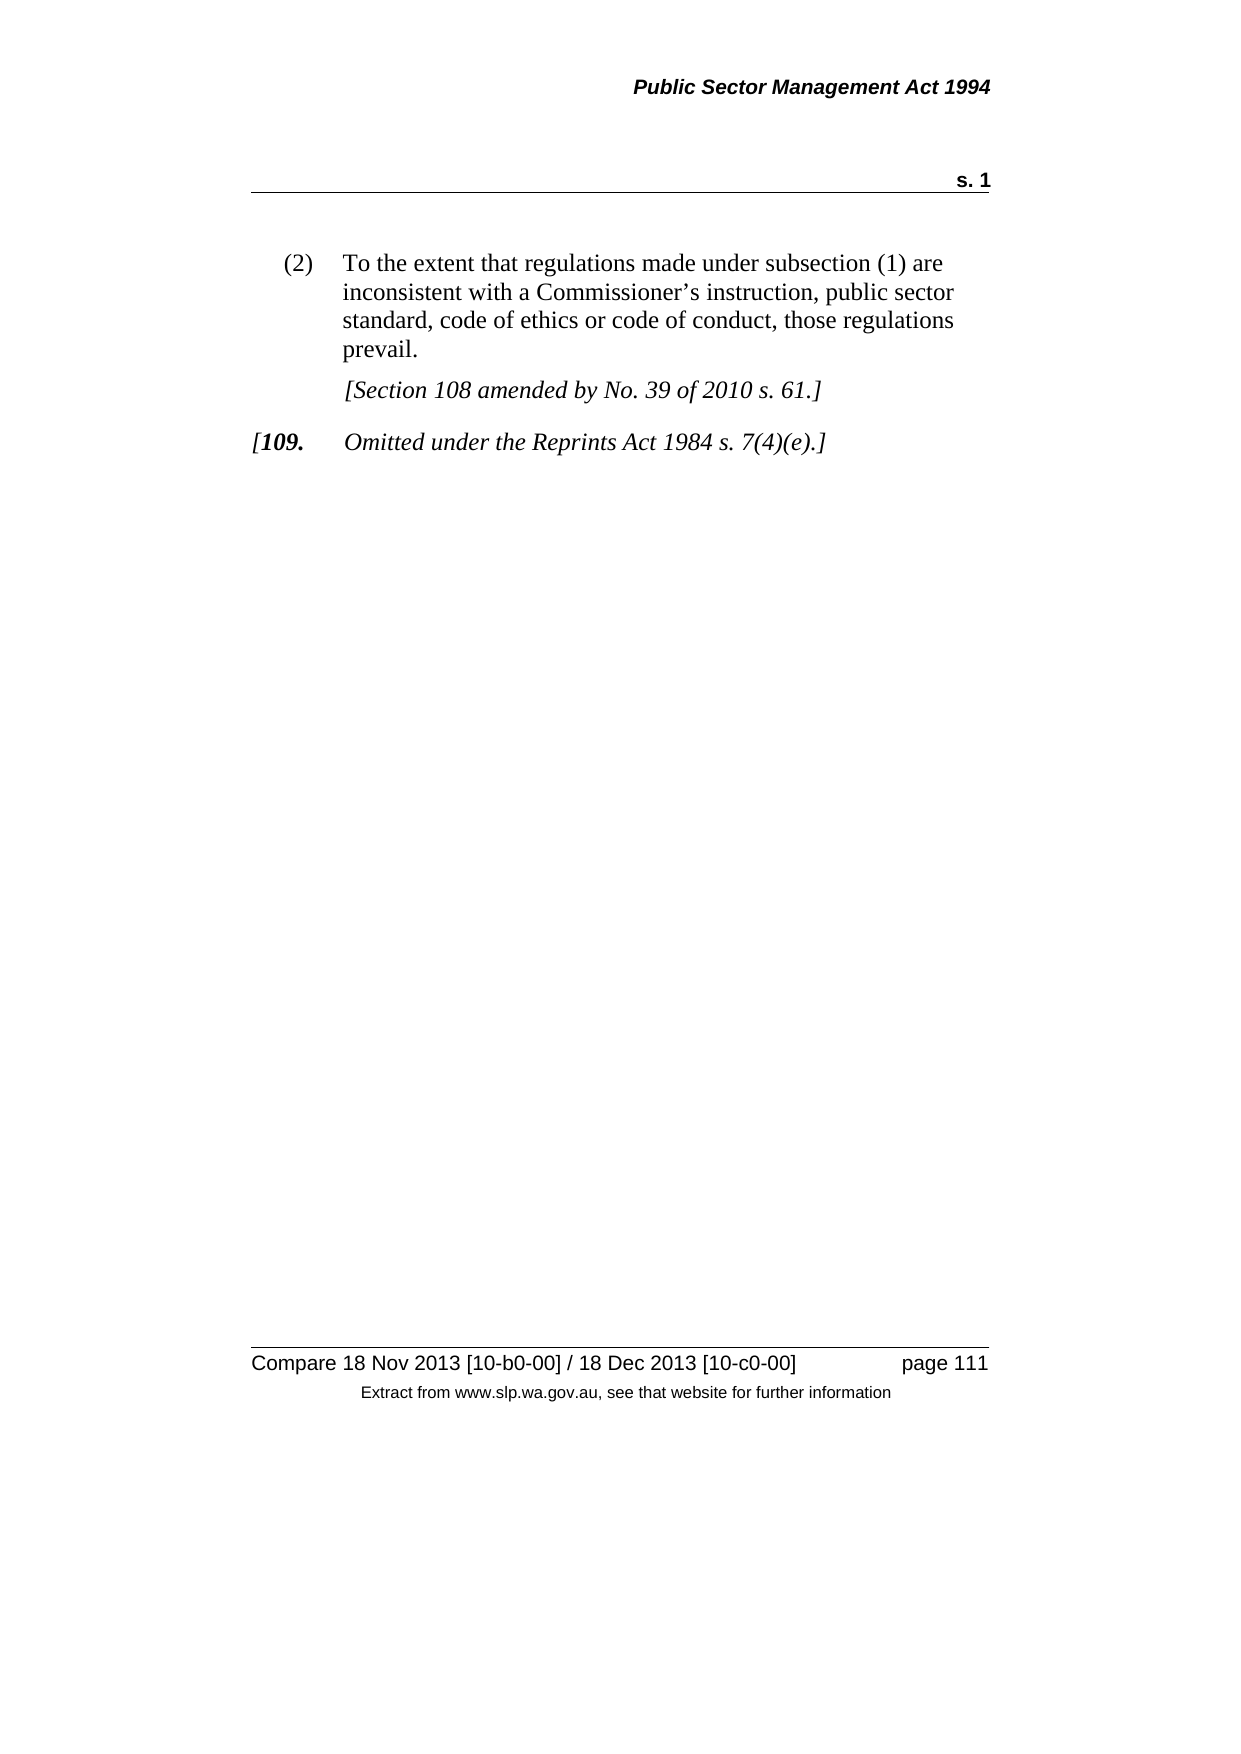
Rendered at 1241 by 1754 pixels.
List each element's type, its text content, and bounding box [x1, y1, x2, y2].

text [109. Omitted under the Reprints Act 1984 s. 7(4)(e).] [251, 427, 989, 456]
text (2) To the extent that regulations made under subsection (1) are inconsistent with a Commissioner’s instruction, public sector standard, code of ethics or code of conduct, those regulations prevail. [251, 248, 989, 363]
text [Section 108 amended by No. 39 of 2010 s. 61.] [251, 376, 989, 404]
